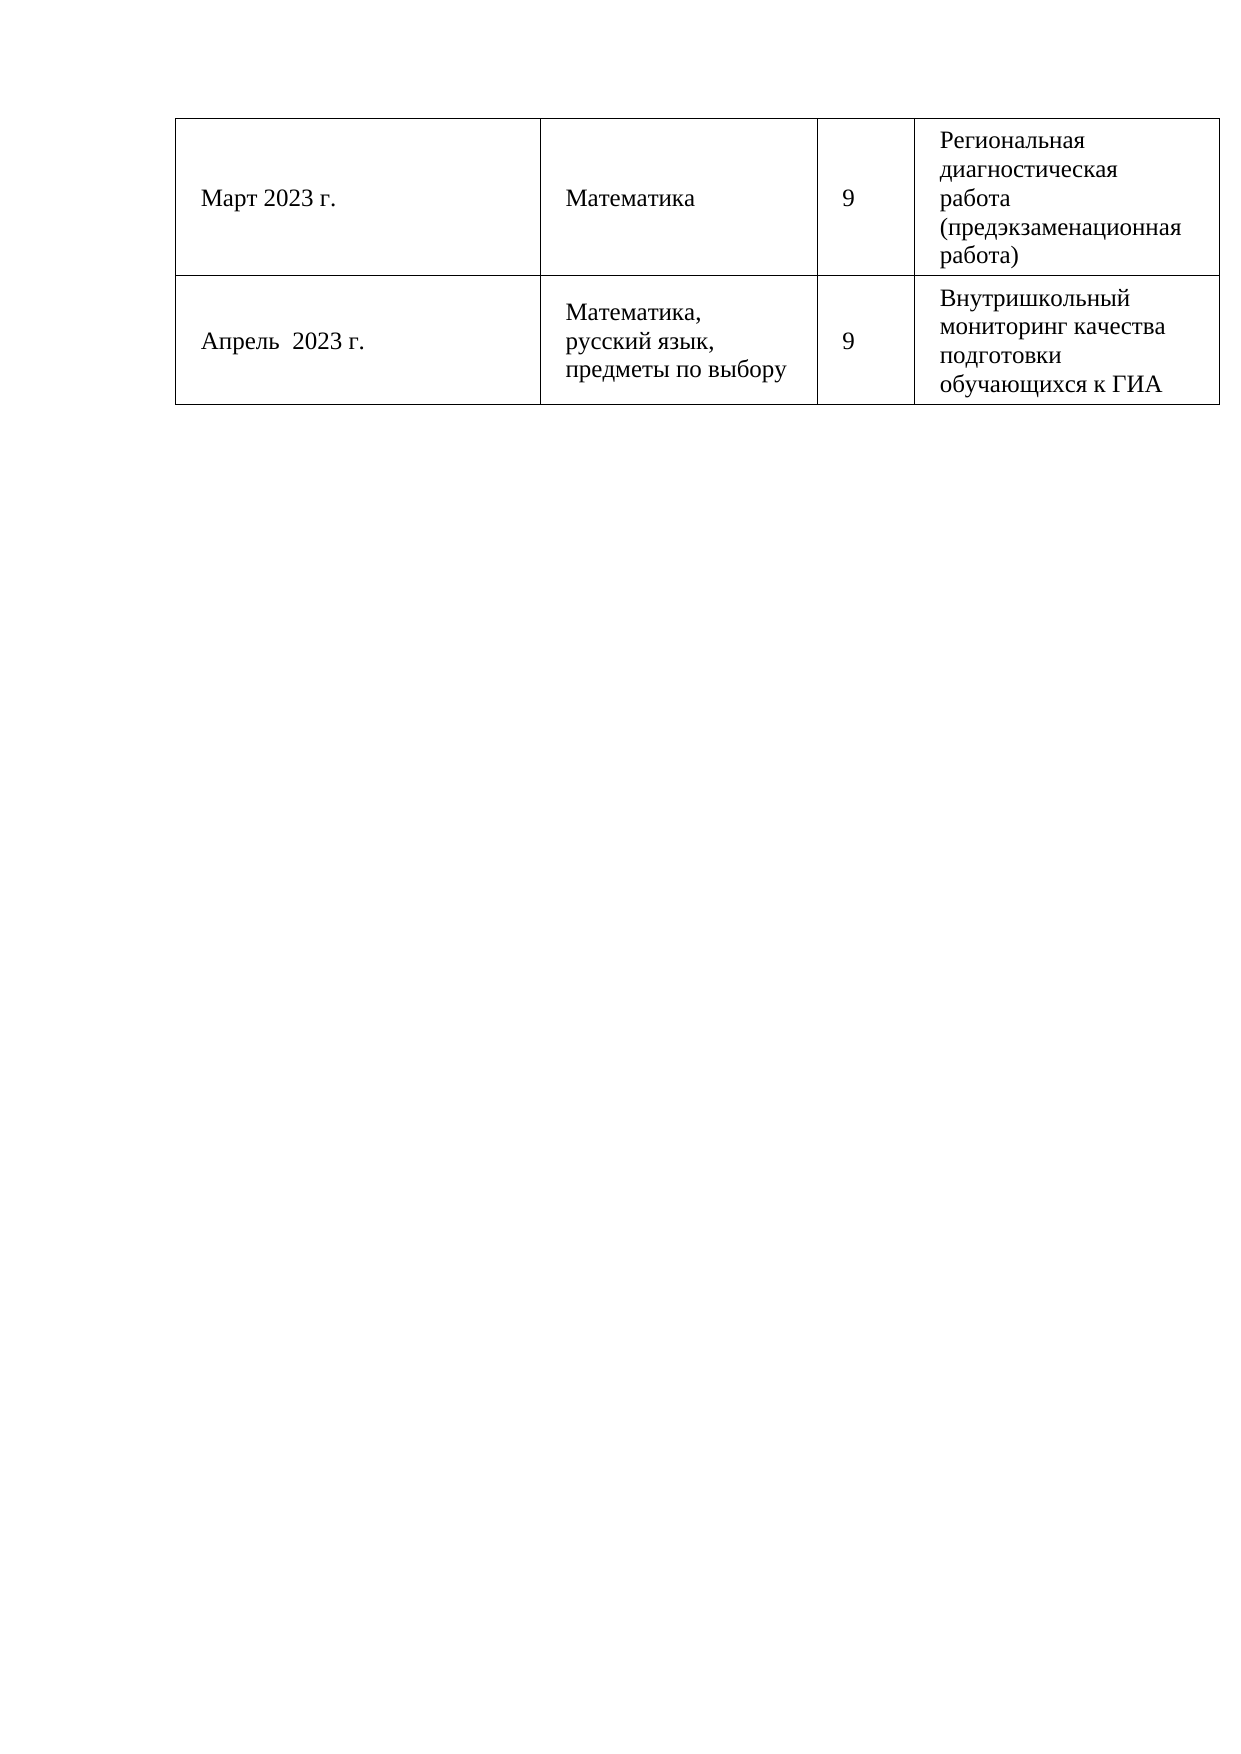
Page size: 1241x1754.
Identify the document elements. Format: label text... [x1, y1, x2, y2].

table_cell Внутришкольный мониторинг качества подготовки обучающихся к ГИА [915, 276, 1219, 404]
table_cell Математика, русский язык, предметы по выбору [541, 276, 817, 404]
table_cell Математика [541, 119, 817, 275]
table_cell 9 [818, 276, 914, 404]
table_cell 9 [818, 119, 914, 275]
table_cell Апрель 2023 г. [176, 276, 540, 404]
table_cell Март 2023 г. [176, 119, 540, 275]
table_cell Региональная диагностическая работа (предэкзаменационная работа) [915, 119, 1219, 275]
